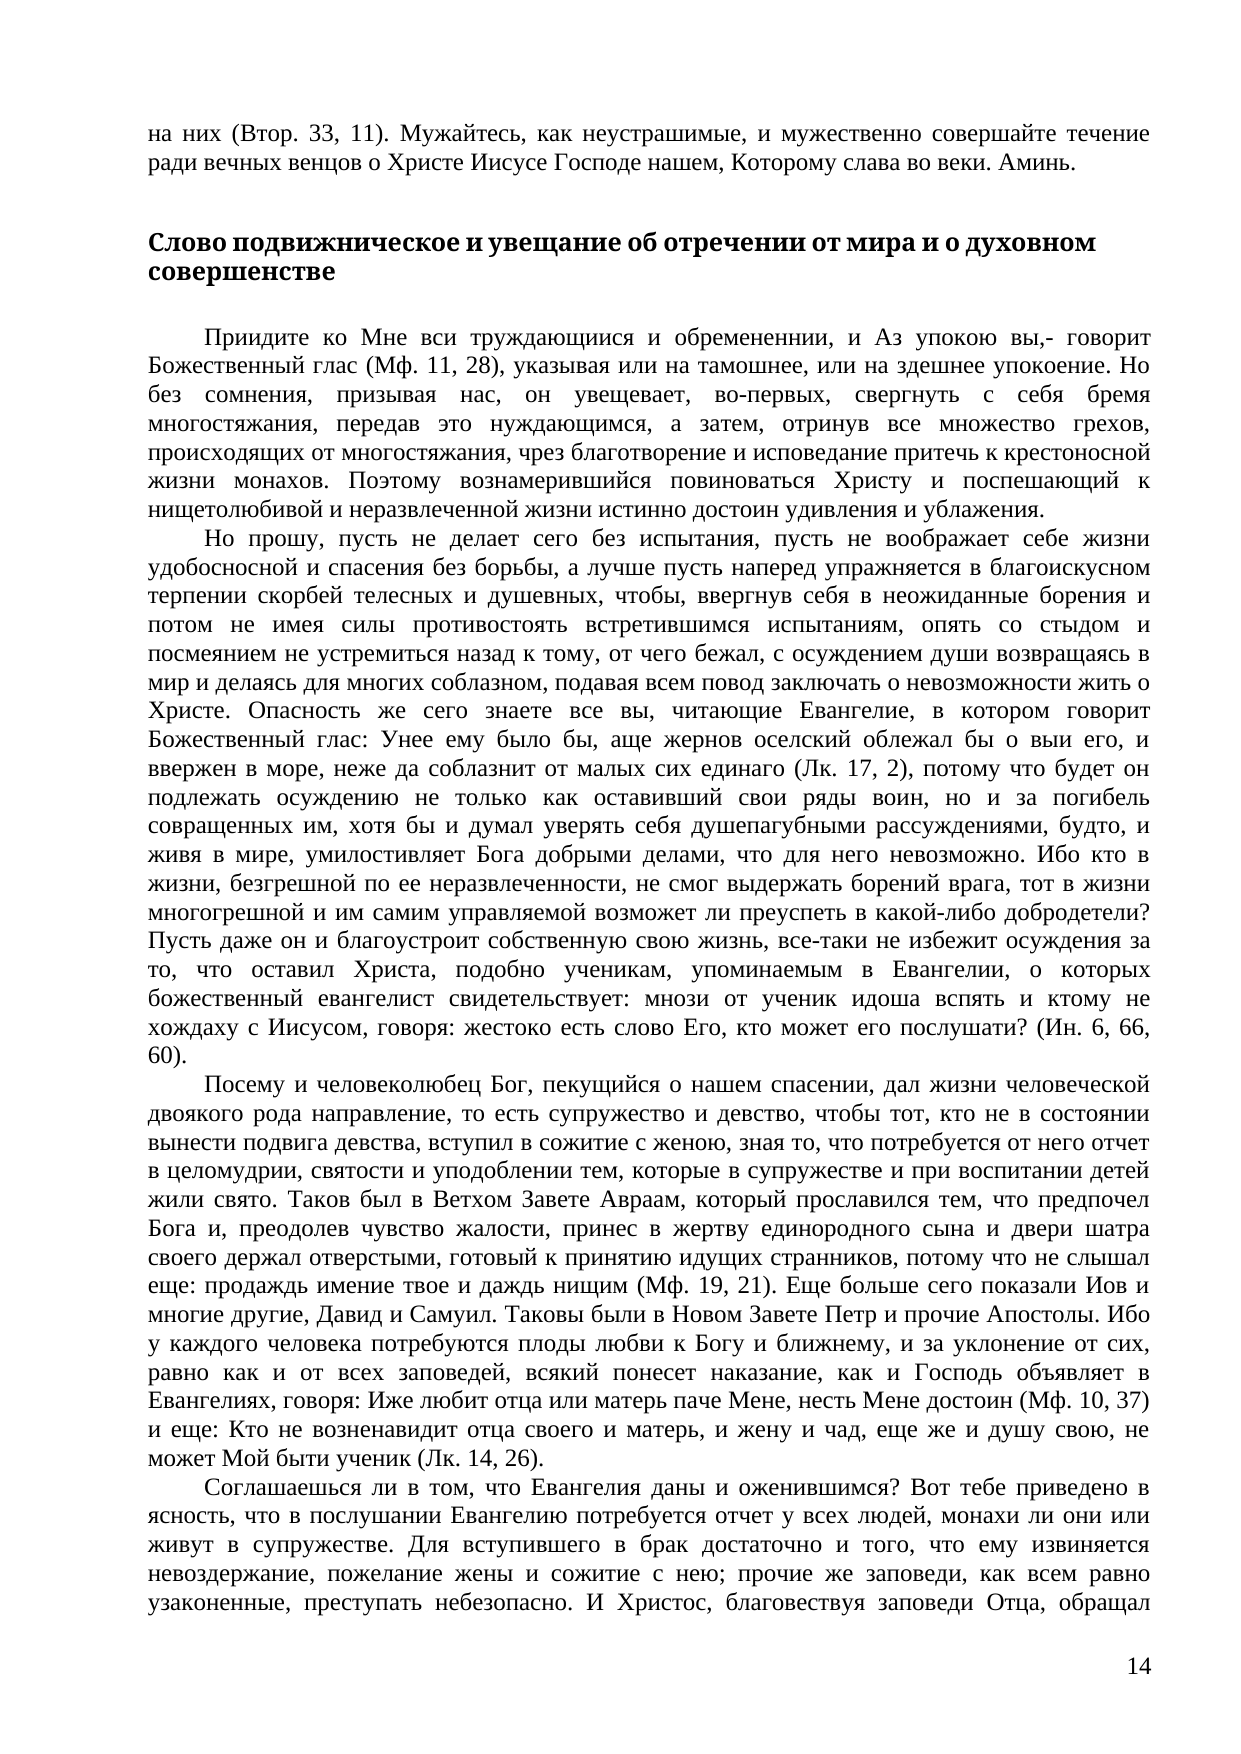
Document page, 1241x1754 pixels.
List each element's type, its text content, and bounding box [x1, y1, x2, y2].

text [148, 118, 1152, 176]
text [148, 1472, 1152, 1616]
text Но прошу, пусть не делает сего без испытания, пусть не воображает себе жизни удобосносной и спасения без борьбы, а лучше пусть наперед упражняется в благоискусном терпении скорбей телесных и душевных, чтобы, ввергнув себя в неожиданные борения и потом не имея силы противостоять встретившимся испытаниям, опять со стыдом и посмеянием не устремиться назад к тому, от чего бежал, с осуждением души возвращаясь в мир и делаясь для многих соблазном, подавая всем повод заключать о невозможности жить о Христе. Опасность же сего знаете все вы, читающие Евангелие, в котором говорит Божественный глас: Унее ему было бы, аще жернов оселский облежал бы о выи его, и ввержен в море, неже да соблазнит от малых сих единаго (Лк. 17, 2), потому что будет он подлежать осуждению не только как оставивший свои ряды воин, но и за погибель совращенных им, хотя бы и думал уверять себя душепагубными рассуждениями, будто, и живя в мире, умилостивляет Бога добрыми делами, что для него невозможно. Ибо кто в жизни, безгрешной по ее неразвлеченности, не смог выдержать борений врага, тот в жизни многогрешной и им самим управляемой возможет ли преуспеть в какой-либо добродетели? Пусть даже он и благоустроит собственную свою жизнь, все-таки не избежит осуждения за то, что оставил Христа, подобно ученикам, упоминаемым в Евангелии, о которых божественный евангелист свидетельствует: мнози от ученик идоша вспять и ктому не хождаху с Иисусом, говоря: жестоко есть слово Его, кто может его послушати? (Ин. 6, 66, 60). [148, 523, 1152, 1069]
text Посему и человеколюбец Бог, пекущийся о нашем спасении, дал жизни человеческой двоякого рода направление, то есть супружество и девство, чтобы тот, кто не в состоянии вынести подвига девства, вступил в сожитие с женою, зная то, что потребуется от него отчет в целомудрии, святости и уподоблении тем, которые в супружестве и при воспитании детей жили свято. Таков был в Ветхом Завете Авраам, который прославился тем, что предпочел Бога и, преодолев чувство жалости, принес в жертву единородного сына и двери шатра своего держал отверстыми, готовый к принятию идущих странников, потому что не слышал еще: продаждь имение твое и даждь нищим (Мф. 19, 21). Еще больше сего показали Иов и многие другие, Давид и Самуил. Таковы были в Новом Завете Петр и прочие Апостолы. Ибо у каждого человека потребуются плоды любви к Богу и ближнему, и за уклонение от сих, равно как и от всех заповедей, всякий понесет наказание, как и Господь объявляет в Евангелиях, говоря: Иже любит отца или матерь паче Мене, несть Мене достоин (Мф. 10, 37) и еще: Кто не возненавидит отца своего и матерь, и жену и чад, еще же и душу свою, не может Мой быти ученик (Лк. 14, 26). [148, 1069, 1152, 1472]
subtitle Слово подвижническое и увещание об отречении от мира и о духовном совершенстве [148, 229, 1152, 287]
text Приидите ко Мне вси труждающиися и обремененнии, и Аз упокою вы,- говорит Божественный глас (Мф. 11, 28), указывая или на тамошнее, или на здешнее упокоение. Но без сомнения, призывая нас, он увещевает, во-первых, свергнуть с себя бремя многостяжания, передав это нуждающимся, а затем, отринув все множество грехов, происходящих от многостяжания, чрез благотворение и исповедание притечь к крестоносной жизни монахов. Поэтому вознамерившийся повиноваться Христу и поспешающий к нищетолюбивой и неразвлеченной жизни истинно достоин удивления и ублажения. [148, 322, 1152, 523]
